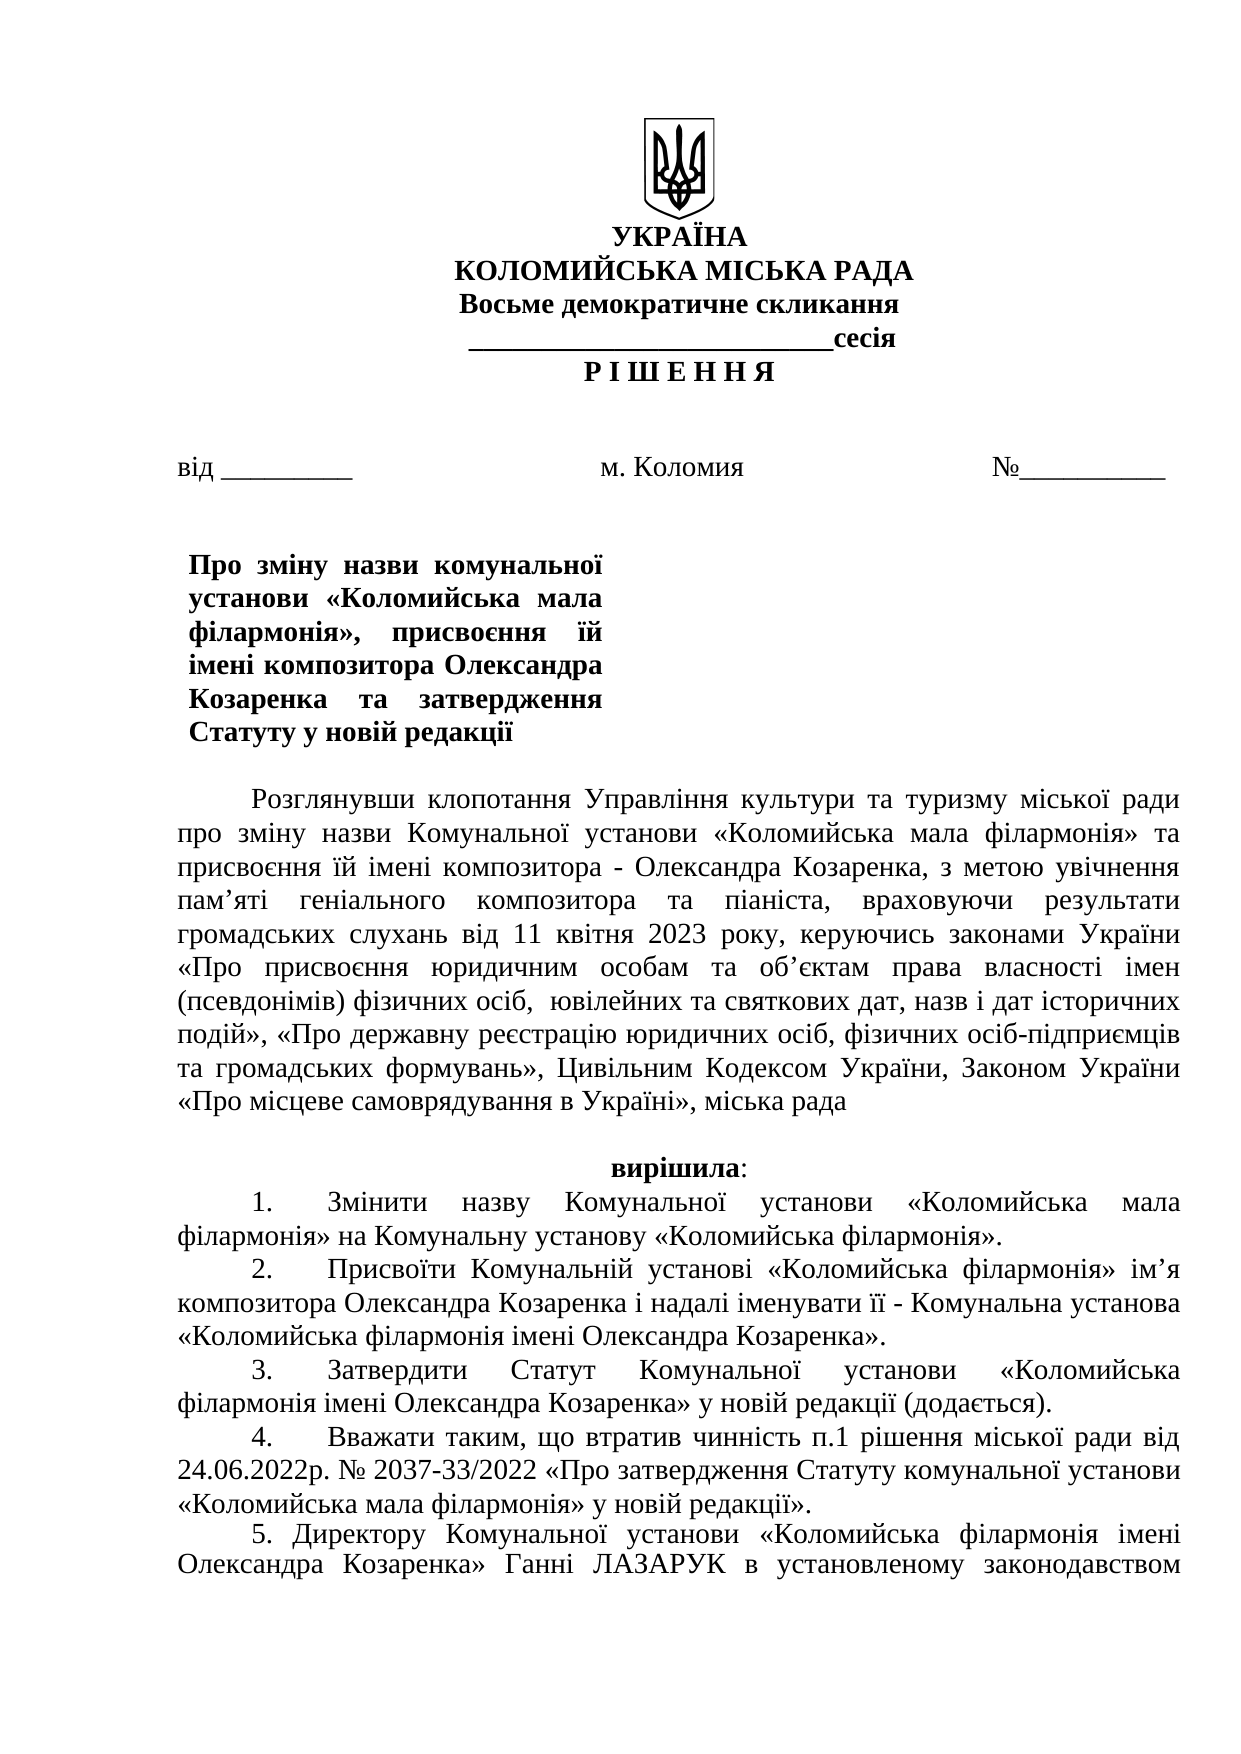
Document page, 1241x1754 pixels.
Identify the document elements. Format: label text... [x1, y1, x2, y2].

text УКРАЇНА [177, 219, 1181, 253]
text КОЛОМИЙСЬКА МІСЬКА РАДА [177, 253, 1181, 287]
text від _________ м. Коломия №__________ [177, 449, 1181, 483]
picture [644, 118, 715, 220]
text Розглянувши клопотання Управління культури та туризму міської ради про зміну назви Комунальної установи «Коломийська мала філармонія» та присвоєння їй імені композитора - Олександра Козаренка, з метою увічнення пам’яті геніального композитора та піаніста, враховуючи результати громадських слухань від 11 квітня 2023 року, керуючись законами України «Про присвоєння юридичним особам та об’єктам права власності імен (псевдонімів) фізичних осіб, ювілейних та святкових дат, назв і дат історичних подій», «Про державну реєстрацію юридичних осіб, фізичних осіб-підприємців та громадських формувань», Цивільним Кодексом України, Законом України «Про місцеве самоврядування в Україні», міська рада [177, 782, 1181, 1117]
text _________________________сесія [177, 320, 1181, 354]
text Восьме демократичне скликання [177, 287, 1181, 320]
list Присвоїти Комунальній установі «Коломийська філармонія» ім’я композитора Олександра Козаренка і надалі іменувати її - Комунальна установа «Коломийська філармонія імені Олександра Козаренка». [177, 1251, 1181, 1352]
list Вважати таким, що втратив чинність п.1 рішення міської ради від 24.06.2022р. № 2037-33/2022 «Про затвердження Статуту комунальної установи «Коломийська мала філармонія» у новій редакції». [177, 1419, 1181, 1519]
list Затвердити Статут Комунальної установи «Коломийська філармонія імені Олександра Козаренка» у новій редакції (додається). [177, 1352, 1181, 1419]
text Р І Ш Е Н Н Я [177, 354, 1181, 387]
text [177, 1519, 1181, 1580]
table_header Про зміну назви комунальної установи «Коломийська мала філармонія», присвоєння їй імені композитора Олександра Козаренка та затвердження Статуту у новій редакції [177, 547, 614, 748]
list Змінити назву Комунальної установи «Коломийська мала філармонія» на Комунальну установу «Коломийська філармонія». [177, 1184, 1181, 1251]
text вирішила: [177, 1151, 1181, 1184]
